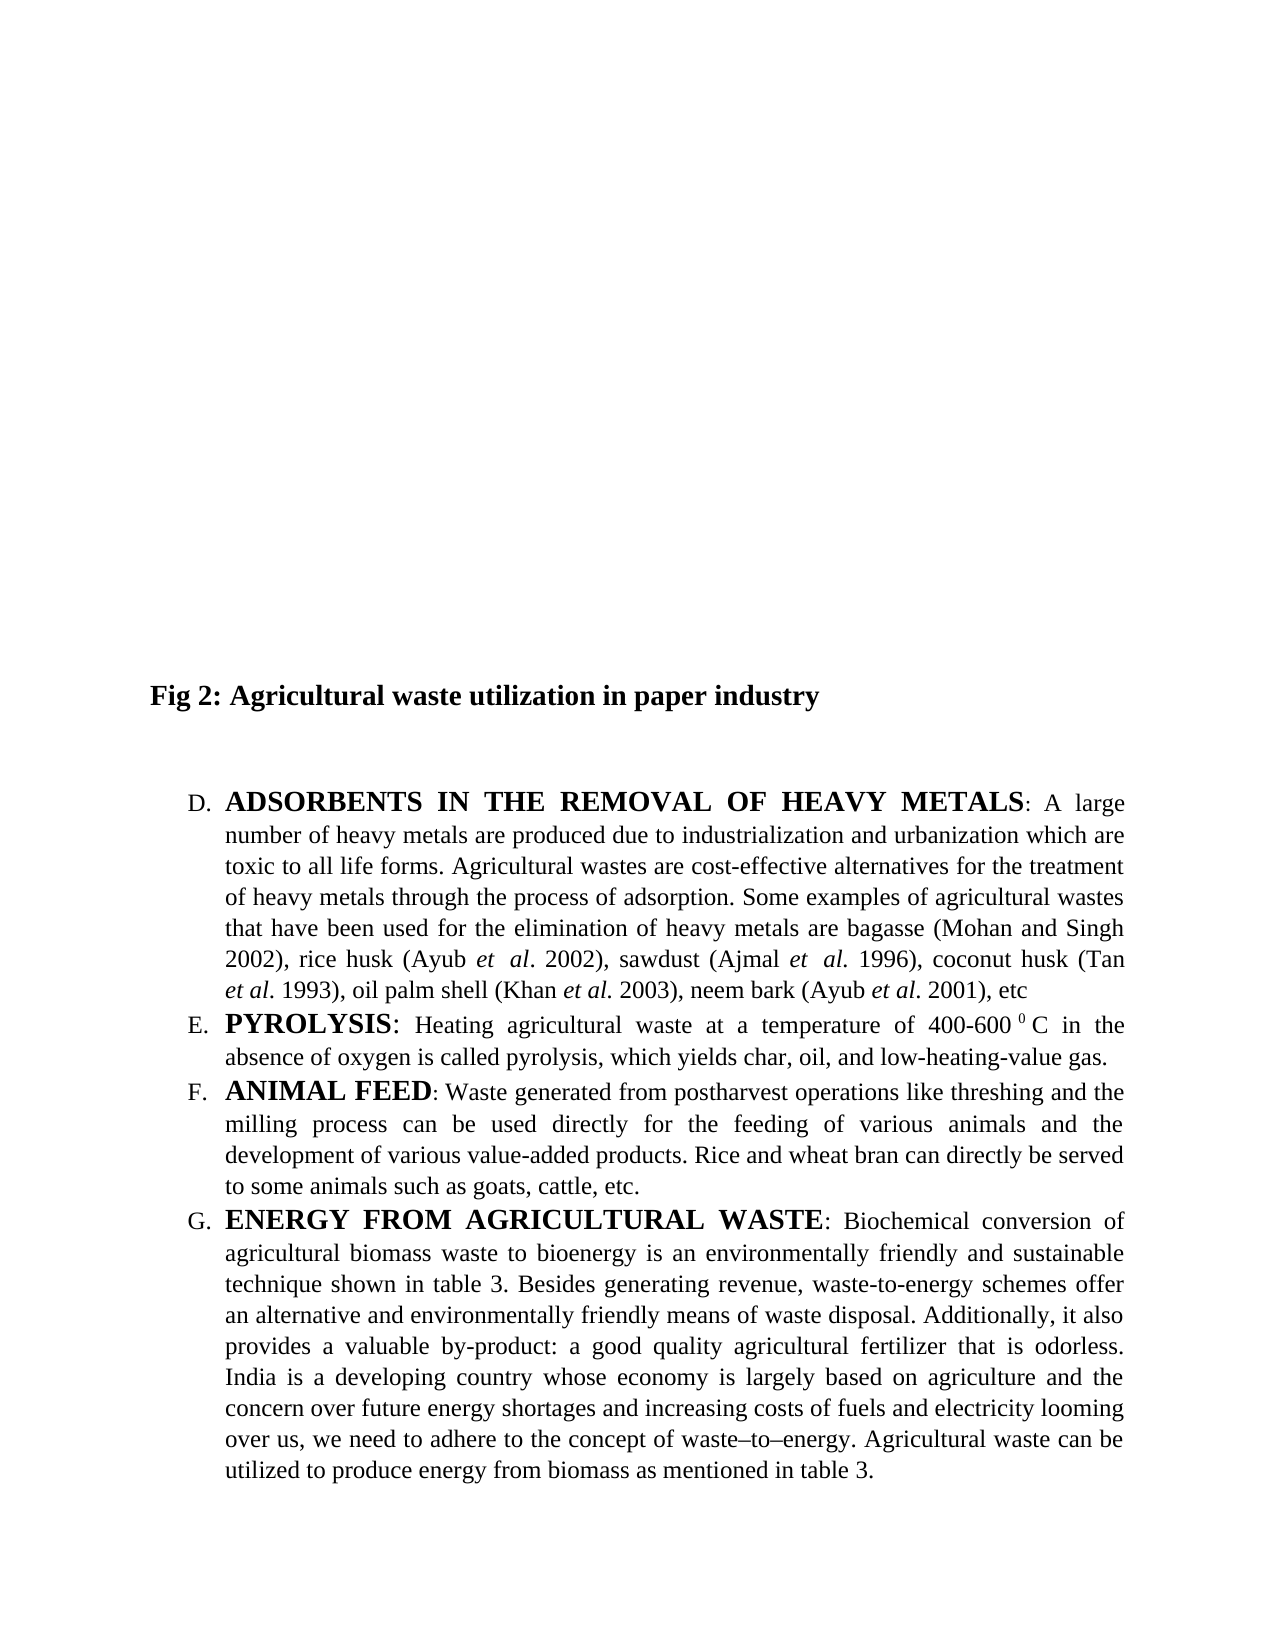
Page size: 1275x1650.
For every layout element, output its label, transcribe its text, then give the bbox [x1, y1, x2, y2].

text Fig 2: Agricultural waste utilization in paper industry [150, 678, 1125, 712]
list ENERGY FROM AGRICULTURAL WASTE: Biochemical conversion of agricultural biomass waste to bioenergy is an environmentally friendly and sustainable technique shown in table 3. Besides generating revenue, waste-to-energy schemes offer an alternative and environmentally friendly means of waste disposal. Additionally, it also provides a valuable by-product: a good quality agricultural fertilizer that is odorless. India is a developing country whose economy is largely based on agriculture and the concern over future energy shortages and increasing costs of fuels and electricity looming over us, we need to adhere to the concept of waste–to–energy. Agricultural waste can be utilized to produce energy from biomass as mentioned in table 3. [187, 1202, 1125, 1484]
list ANIMAL FEED: Waste generated from postharvest operations like threshing and the milling process can be used directly for the feeding of various animals and the development of various value-added products. Rice and wheat bran can directly be served to some animals such as goats, cattle, etc. [187, 1073, 1125, 1199]
list PYROLYSIS: Heating agricultural waste at a temperature of 400-600 0 C in the absence of oxygen is called pyrolysis, which yields char, oil, and low-heating-value gas. [187, 1006, 1125, 1071]
list ADSORBENTS IN THE REMOVAL OF HEAVY METALS: A large number of heavy metals are produced due to industrialization and urbanization which are toxic to all life forms. Agricultural wastes are cost-effective alternatives for the treatment of heavy metals through the process of adsorption. Some examples of agricultural wastes that have been used for the elimination of heavy metals are bagasse (Mohan and Singh 2002), rice husk (Ayub et al. 2002), sawdust (Ajmal et al. 1996), coconut husk (Tan et al. 1993), oil palm shell (Khan et al. 2003), neem bark (Ayub et al. 2001), etc [187, 784, 1125, 1004]
